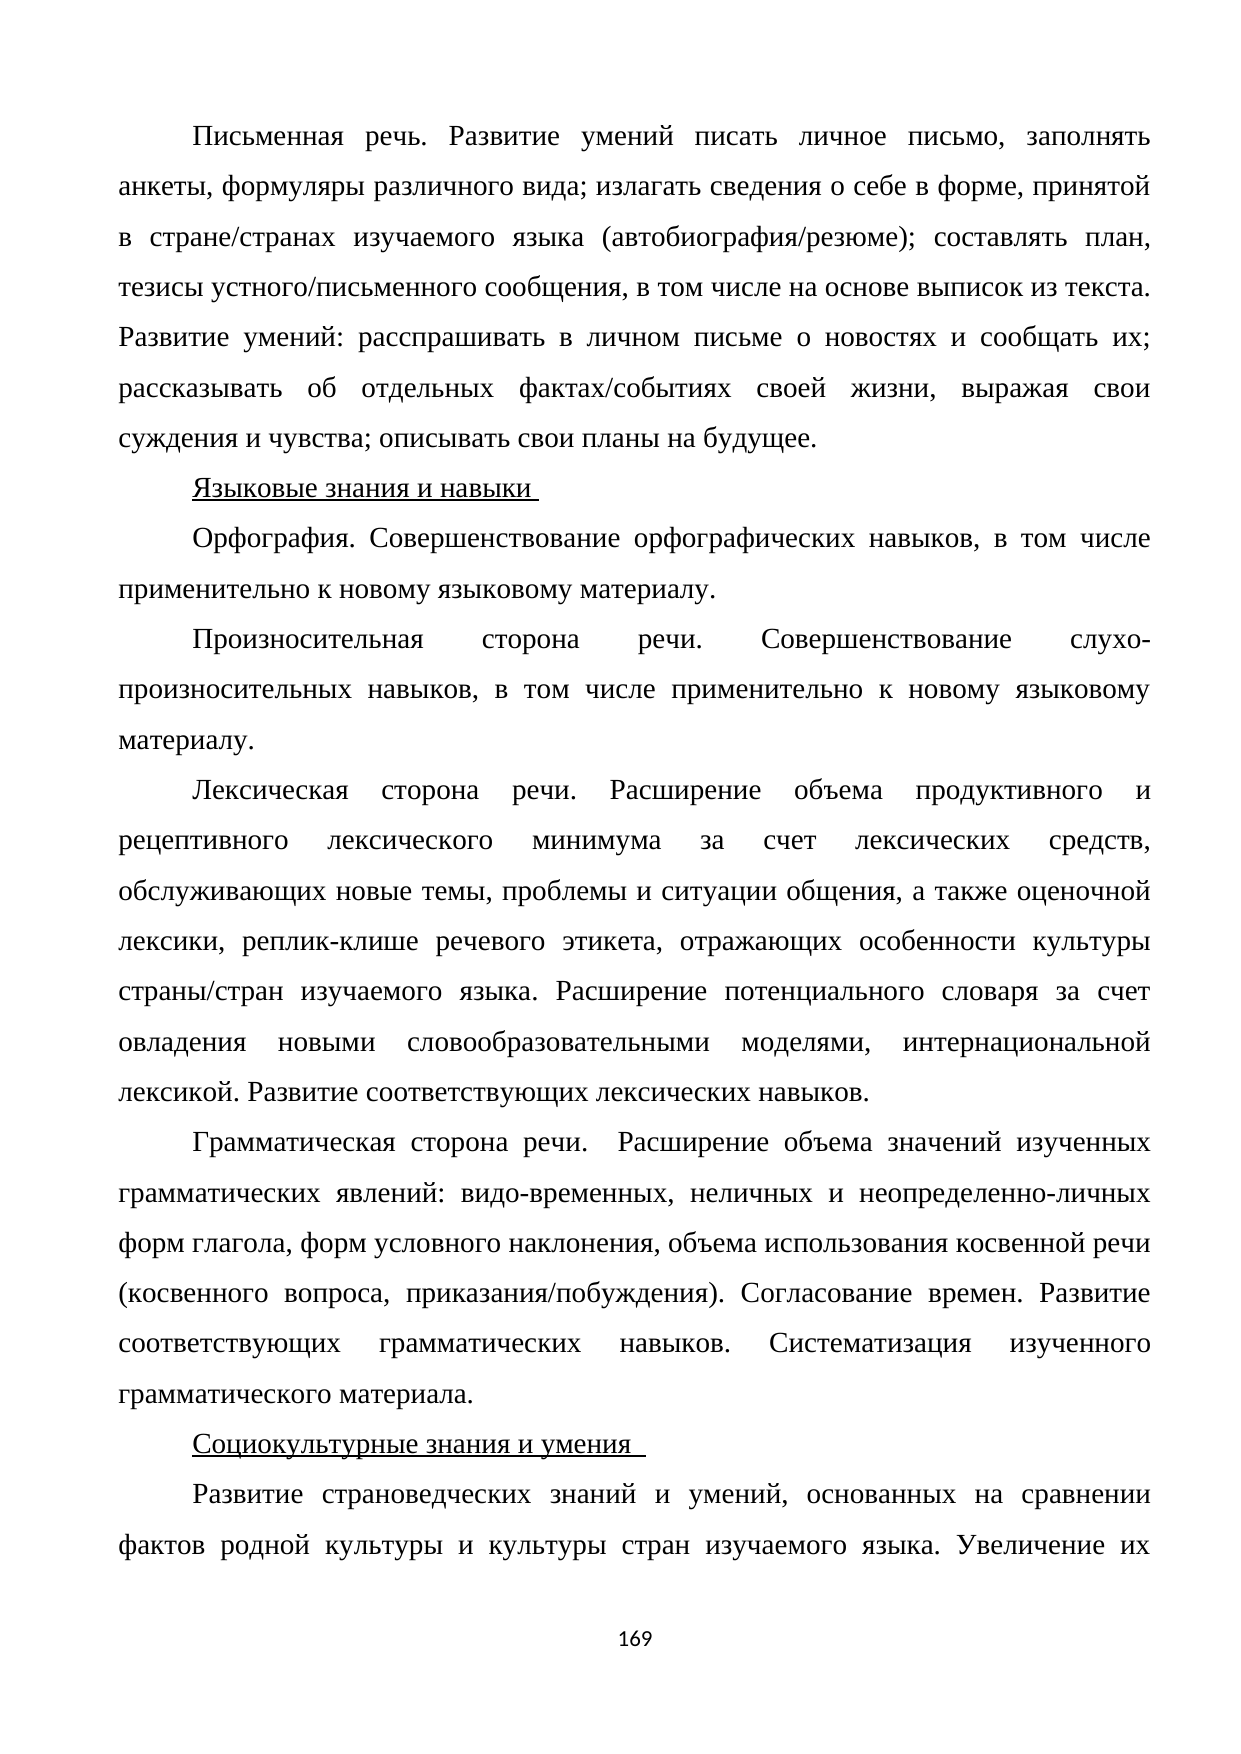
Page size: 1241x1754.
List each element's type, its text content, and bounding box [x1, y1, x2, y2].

text Орфография. Совершенствование орфографических навыков, в том числе применительно к новому языковому материалу. [118, 521, 1152, 604]
text Грамматическая сторона речи. Расширение объема значений изученных грамматических явлений: видо-временных, неличных и неопределенно-личных форм глагола, форм условного наклонения, объема использования косвенной речи (косвенного вопроса, приказания/побуждения). Согласование времен. Развитие соответствующих грамматических навыков. Систематизация изученного грамматического материала. [118, 1124, 1152, 1409]
text Лексическая сторона речи. Расширение объема продуктивного и рецептивного лексического минимума за счет лексических средств, обслуживающих новые темы, проблемы и ситуации общения, а также оценочной лексики, реплик-клише речевого этикета, отражающих особенности культуры страны/стран изучаемого языка. Расширение потенциального словаря за счет овладения новыми словообразовательными моделями, интернациональной лексикой. Развитие соответствующих лексических навыков. [118, 772, 1152, 1108]
text Социокультурные знания и умения [118, 1426, 1152, 1460]
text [118, 1477, 1152, 1560]
text Произносительная сторона речи. Совершенствование слухо-произносительных навыков, в том числе применительно к новому языковому материалу. [118, 621, 1152, 755]
text Письменная речь. Развитие умений писать личное письмо, заполнять анкеты, формуляры различного вида; излагать сведения о себе в форме, принятой в стране/странах изучаемого языка (автобиография/резюме); составлять план, тезисы устного/письменного сообщения, в том числе на основе выписок из текста. Развитие умений: расспрашивать в личном письме о новостях и сообщать их; рассказывать об отдельных фактах/событиях своей жизни, выражая свои суждения и чувства; описывать свои планы на будущее. [118, 118, 1152, 453]
text Языковые знания и навыки [118, 470, 1152, 504]
